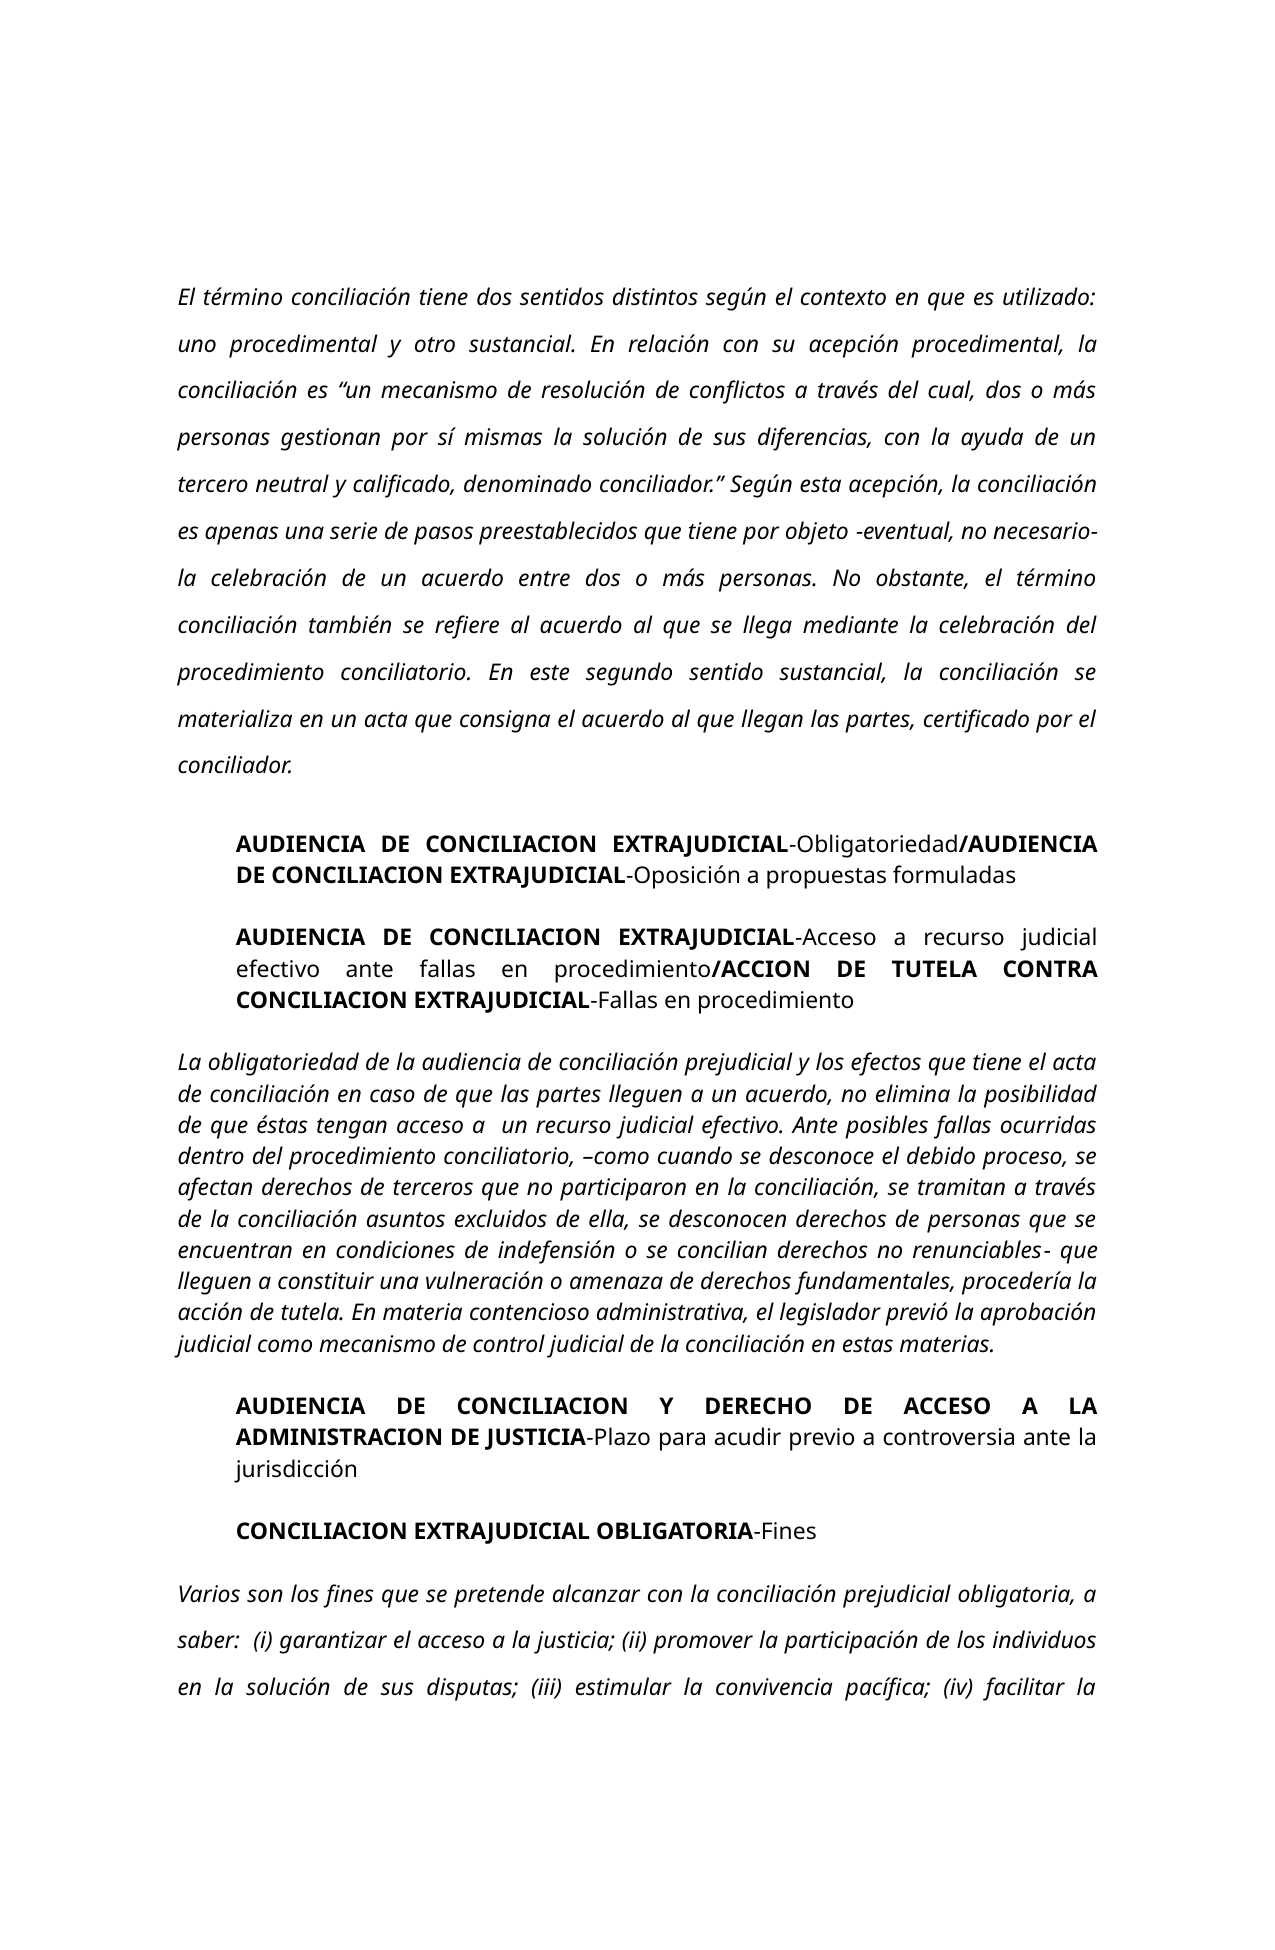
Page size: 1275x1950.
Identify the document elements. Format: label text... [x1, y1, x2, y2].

text La obligatoriedad de la audiencia de conciliación prejudicial y los efectos que tiene el acta de conciliación en caso de que las partes lleguen a un acuerdo, no elimina la posibilidad de que éstas tengan acceso a un recurso judicial efectivo. Ante posibles fallas ocurridas dentro del procedimiento conciliatorio, –como cuando se desconoce el debido proceso, se afectan derechos de terceros que no participaron en la conciliación, se tramitan a través de la conciliación asuntos excluidos de ella, se desconocen derechos de personas que se encuentran en condiciones de indefensión o se concilian derechos no renunciables- que lleguen a constituir una vulneración o amenaza de derechos fundamentales, procedería la acción de tutela. En materia contencioso administrativa, el legislador previó la aprobación judicial como mecanismo de control judicial de la conciliación en estas materias. [177, 1046, 1098, 1359]
text AUDIENCIA DE CONCILIACION Y DERECHO DE ACCESO A LA ADMINISTRACION DE JUSTICIA-Plazo para acudir previo a controversia ante la jurisdicción [236, 1390, 1098, 1484]
text CONCILIACION EXTRAJUDICIAL OBLIGATORIA-Fines [236, 1515, 1098, 1546]
text El término conciliación tiene dos sentidos distintos según el contexto en que es utilizado: uno procedimental y otro sustancial. En relación con su acepción procedimental, la conciliación es “un mecanismo de resolución de conflictos a través del cual, dos o más personas gestionan por sí mismas la solución de sus diferencias, con la ayuda de un tercero neutral y calificado, denominado conciliador.” Según esta acepción, la conciliación es apenas una serie de pasos preestablecidos que tiene por objeto -eventual, no necesario- la celebración de un acuerdo entre dos o más personas. No obstante, el término conciliación también se refiere al acuerdo al que se llega mediante la celebración del procedimiento conciliatorio. En este segundo sentido sustancial, la conciliación se materializa en un acta que consigna el acuerdo al que llegan las partes, certificado por el conciliador. [177, 281, 1098, 781]
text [177, 1577, 1098, 1702]
text AUDIENCIA DE CONCILIACION EXTRAJUDICIAL-Obligatoriedad/AUDIENCIA DE CONCILIACION EXTRAJUDICIAL-Oposición a propuestas formuladas [236, 827, 1098, 890]
text AUDIENCIA DE CONCILIACION EXTRAJUDICIAL-Acceso a recurso judicial efectivo ante fallas en procedimiento/ACCION DE TUTELA CONTRA CONCILIACION EXTRAJUDICIAL-Fallas en procedimiento [236, 921, 1098, 1015]
